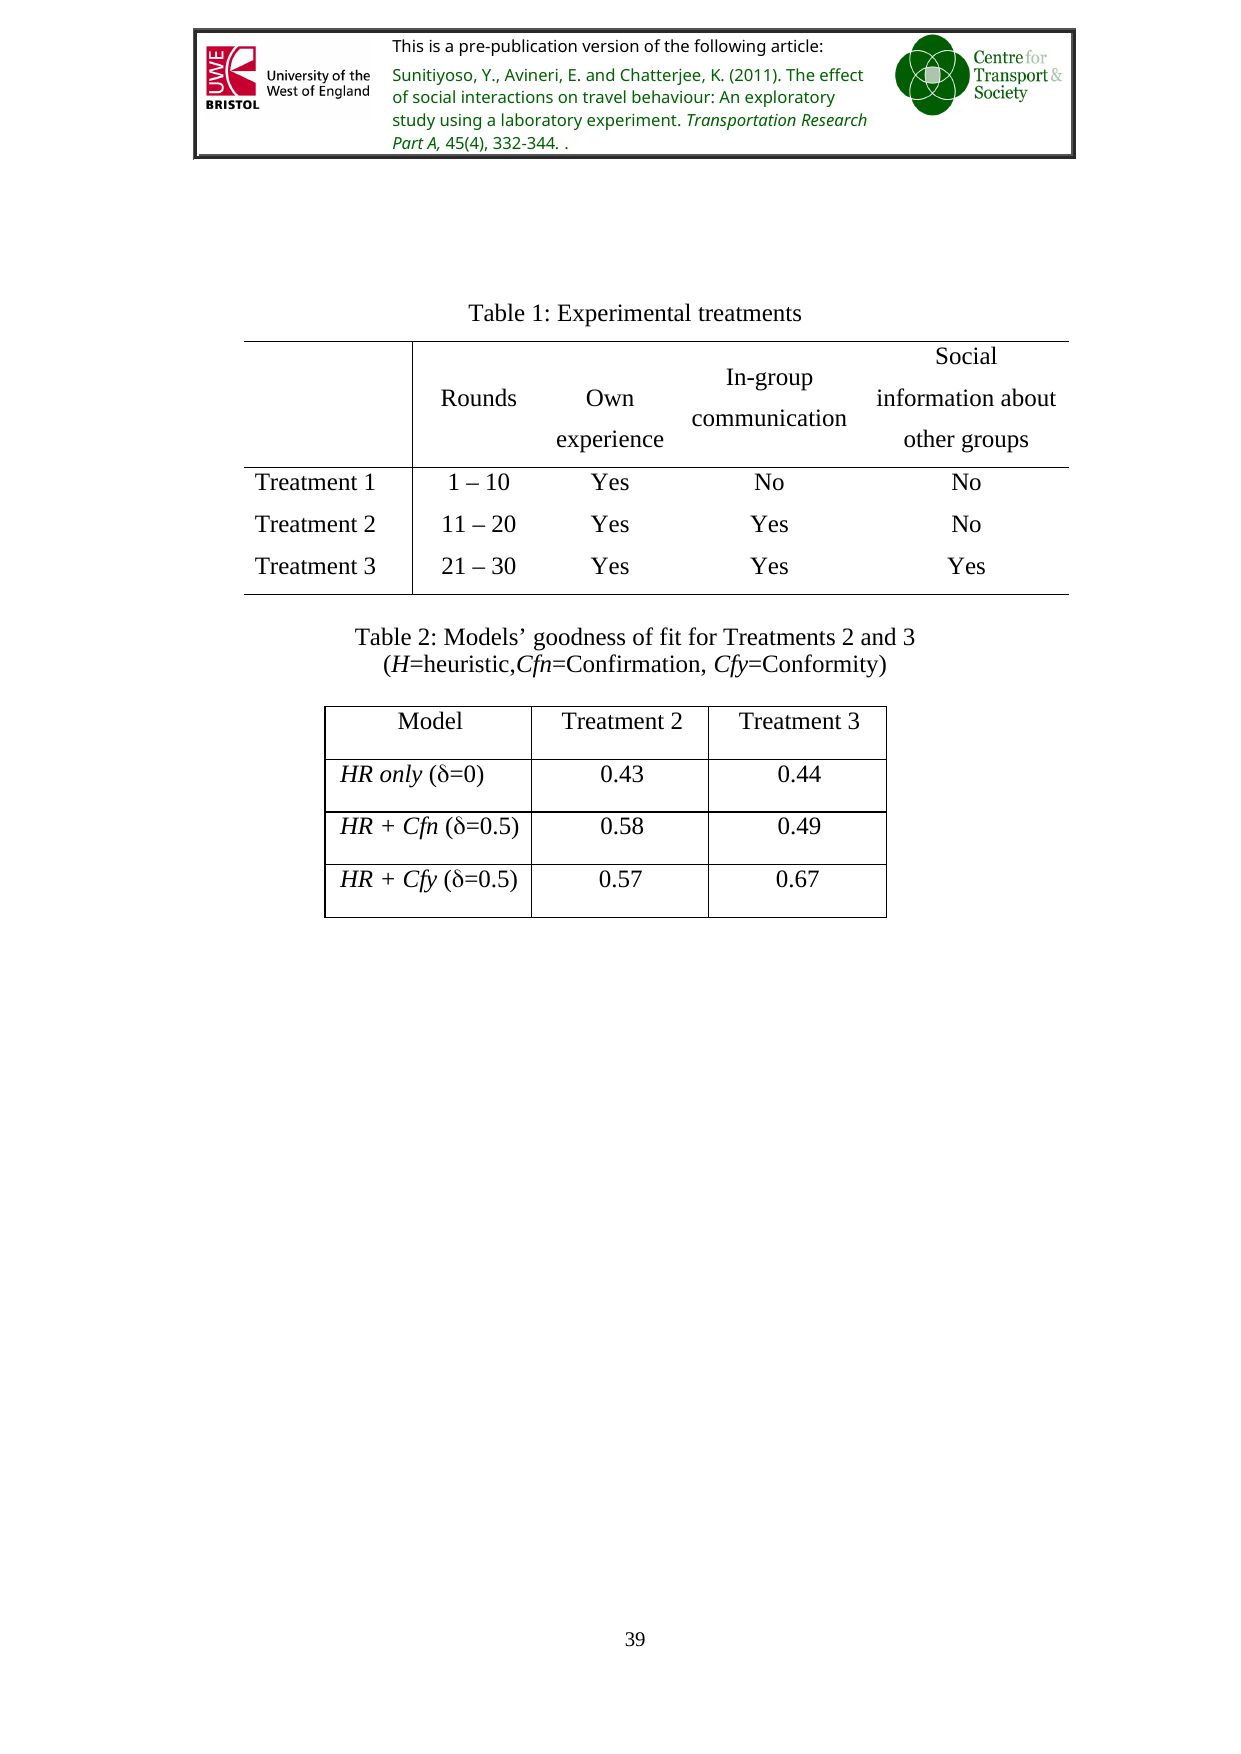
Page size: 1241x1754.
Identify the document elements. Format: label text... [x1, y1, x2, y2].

table_cell Treatment 3 [244, 552, 412, 594]
table_cell Yes [544, 468, 675, 510]
table_cell Yes [675, 552, 863, 594]
table_header Model [326, 707, 531, 759]
table_cell 0.58 [532, 813, 708, 864]
table_cell No [863, 510, 1069, 552]
table_cell 0.43 [532, 760, 708, 811]
table_cell HR + Cfy (=0.5) [326, 865, 531, 917]
text Table 1: Experimental treatments [207, 299, 1063, 327]
table_cell HR + Cfn (=0.5) [326, 813, 531, 864]
table_header Rounds [413, 342, 544, 467]
table_cell HR only (=0) [326, 760, 531, 811]
table_cell Treatment 2 [244, 510, 412, 552]
table_header Treatment 2 [532, 707, 708, 759]
table_cell Treatment 1 [244, 468, 412, 510]
text Table 2: Models’ goodness of fit for Treatments 2 and 3 (H=heuristic,Cfn=Confirmation, Cfy=Conformity) [207, 623, 1063, 678]
table_cell 0.44 [709, 760, 886, 811]
table_cell Yes [675, 510, 863, 552]
table_cell Yes [544, 510, 675, 552]
table_cell 0.57 [532, 865, 708, 917]
table_cell No [675, 468, 863, 510]
picture [206, 34, 370, 121]
table_cell Yes [544, 552, 675, 594]
table_cell Yes [863, 552, 1069, 594]
table_cell 11 – 20 [413, 510, 544, 552]
table_cell 0.67 [709, 865, 886, 917]
table_header Social information about other groups [863, 342, 1069, 467]
table_header In-group communication [675, 342, 863, 467]
table_cell No [863, 468, 1069, 510]
table_header Treatment 3 [709, 707, 886, 759]
table_header Own experience [544, 342, 675, 467]
table_cell 1 – 10 [413, 468, 544, 510]
table_header [244, 342, 412, 467]
table_cell 21 – 30 [413, 552, 544, 594]
table_cell 0.49 [709, 813, 886, 864]
